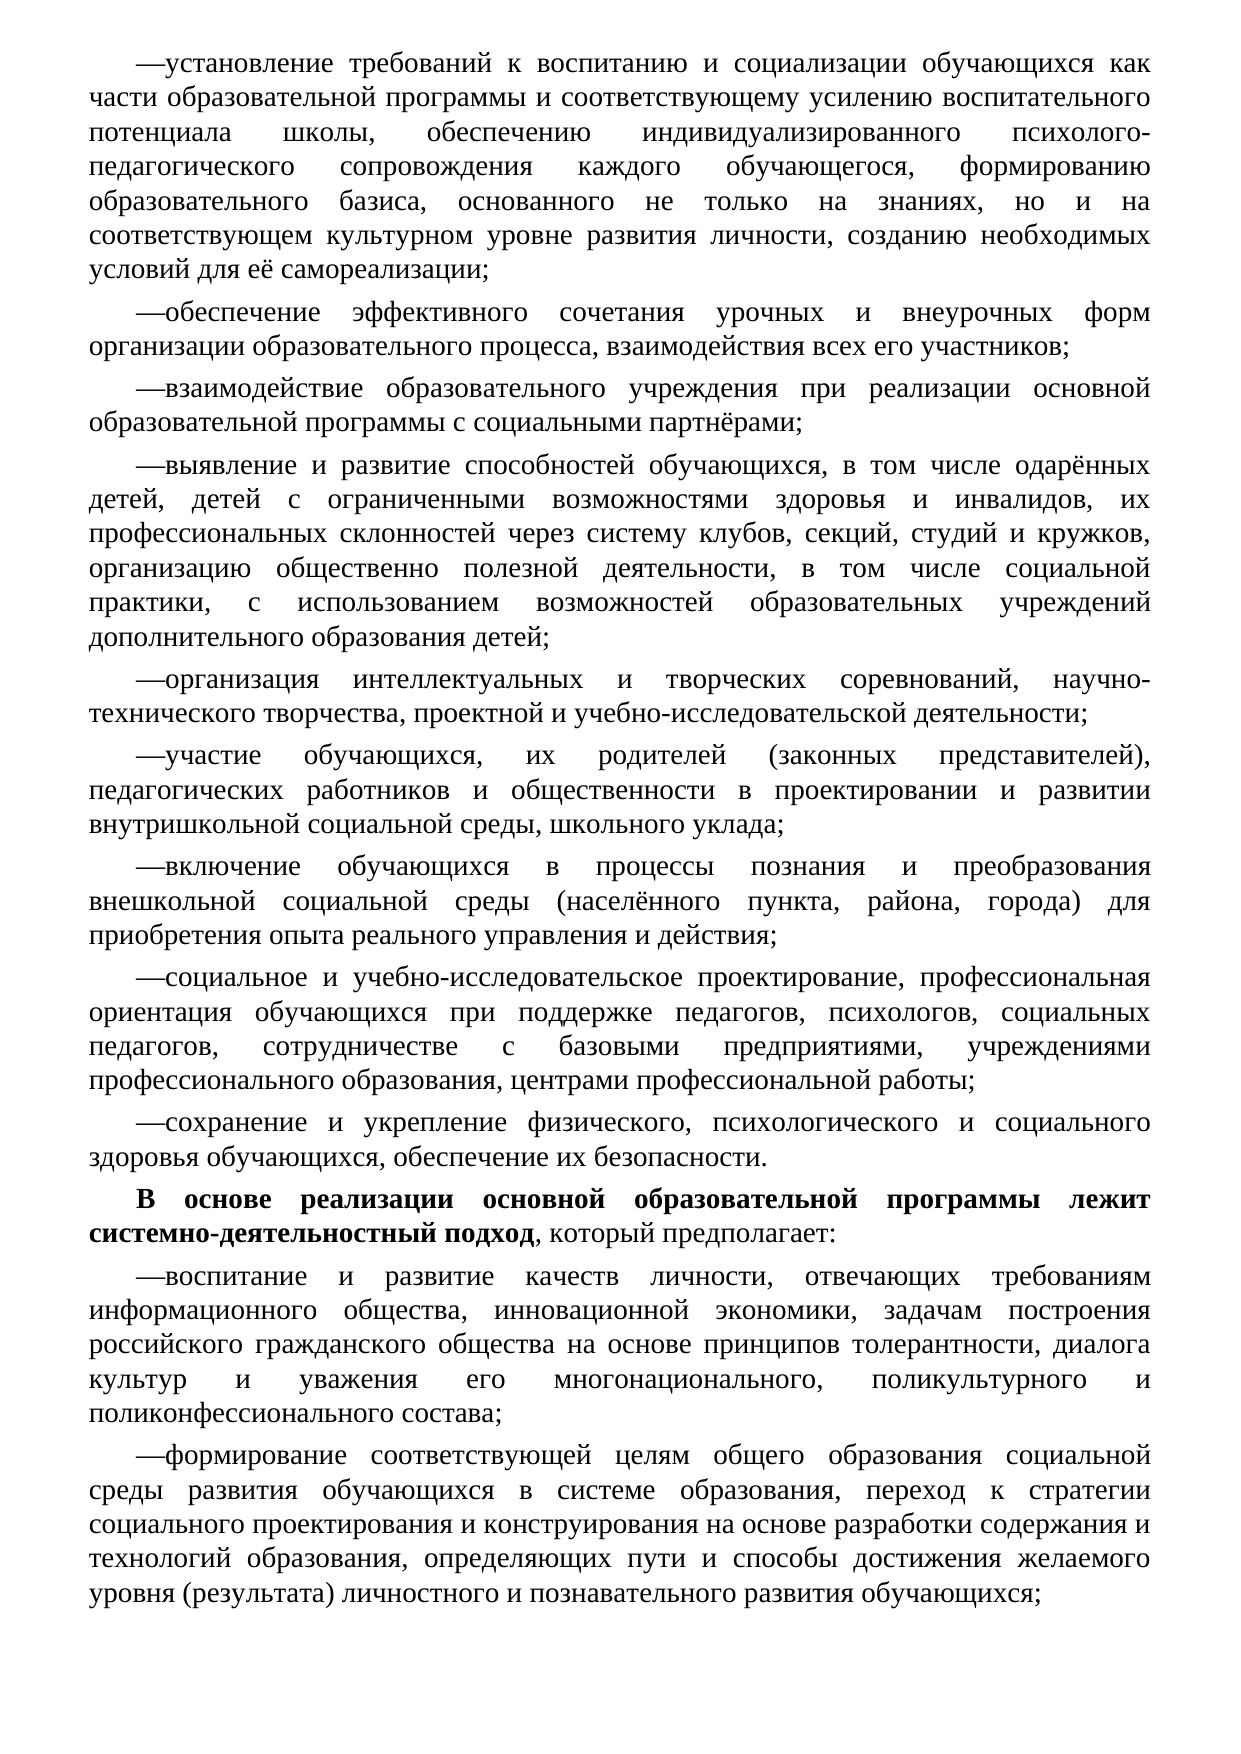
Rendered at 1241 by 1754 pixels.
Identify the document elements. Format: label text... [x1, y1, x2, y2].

text —обеспечение эффективного сочетания урочных и внеурочных форм организации образовательного процесса, взаимодействия всех его участников; [88, 293, 1152, 362]
text В основе реализации основной образовательной программы лежит системно-деятельностный подход, который предполагает: [88, 1180, 1152, 1249]
text —формирование соответствующей целям общего образования социальной среды развития обучающихся в системе образования, переход к стратегии социального проектирования и конструирования на основе разработки содержания и технологий образования, определяющих пути и способы достижения желаемого уровня (результата) личностного и познавательного развития обучающихся; [88, 1437, 1152, 1608]
text —взаимодействие образовательного учреждения при реализации основной образовательной программы с социальными партнёрами; [88, 369, 1152, 438]
text —социальное и учебно-исследовательское проектирование, профессиональная ориентация обучающихся при поддержке педагогов, психологов, социальных педагогов, сотрудничестве с базовыми предприятиями, учреждениями профессионального образования, центрами профессиональной работы; [88, 958, 1152, 1096]
text —включение обучающихся в процессы познания и преобразования внешкольной социальной среды (населённого пункта, района, города) для приобретения опыта реального управления и действия; [88, 847, 1152, 951]
text —сохранение и укрепление физического, психологического и социального здоровья обучающихся, обеспечение их безопасности. [88, 1104, 1152, 1172]
text —установление требований к воспитанию и социализации обучающихся как части образовательной программы и соответствующему усилению воспитательного потенциала школы, обеспечению индивидуализированного психолого-педагогического сопровождения каждого обучающегося, формированию образовательного базиса, основанного не только на знаниях, но и на соответствующем культурном уровне развития личности, созданию необходимых условий для её самореализации; [88, 44, 1152, 285]
text —организация интеллектуальных и творческих соревнований, научно-технического творчества, проектной и учебно-исследовательской деятельности; [88, 660, 1152, 729]
text —воспитание и развитие качеств личности, отвечающих требованиям информационного общества, инновационной экономики, задачам построения российского гражданского общества на основе принципов толерантности, диалога культур и уважения его многонационального, поликультурного и поликонфессионального состава; [88, 1257, 1152, 1429]
text —выявление и развитие способностей обучающихся, в том числе одарённых детей, детей с ограниченными возможностями здоровья и инвалидов, их профессиональных склонностей через систему клубов, секций, студий и кружков, организацию общественно полезной деятельности, в том числе социальной практики, с использованием возможностей образовательных учреждений дополнительного образования детей; [88, 446, 1152, 652]
text —участие обучающихся, их родителей (законных представителей), педагогических работников и общественности в проектировании и развитии внутришкольной социальной среды, школьного уклада; [88, 737, 1152, 840]
